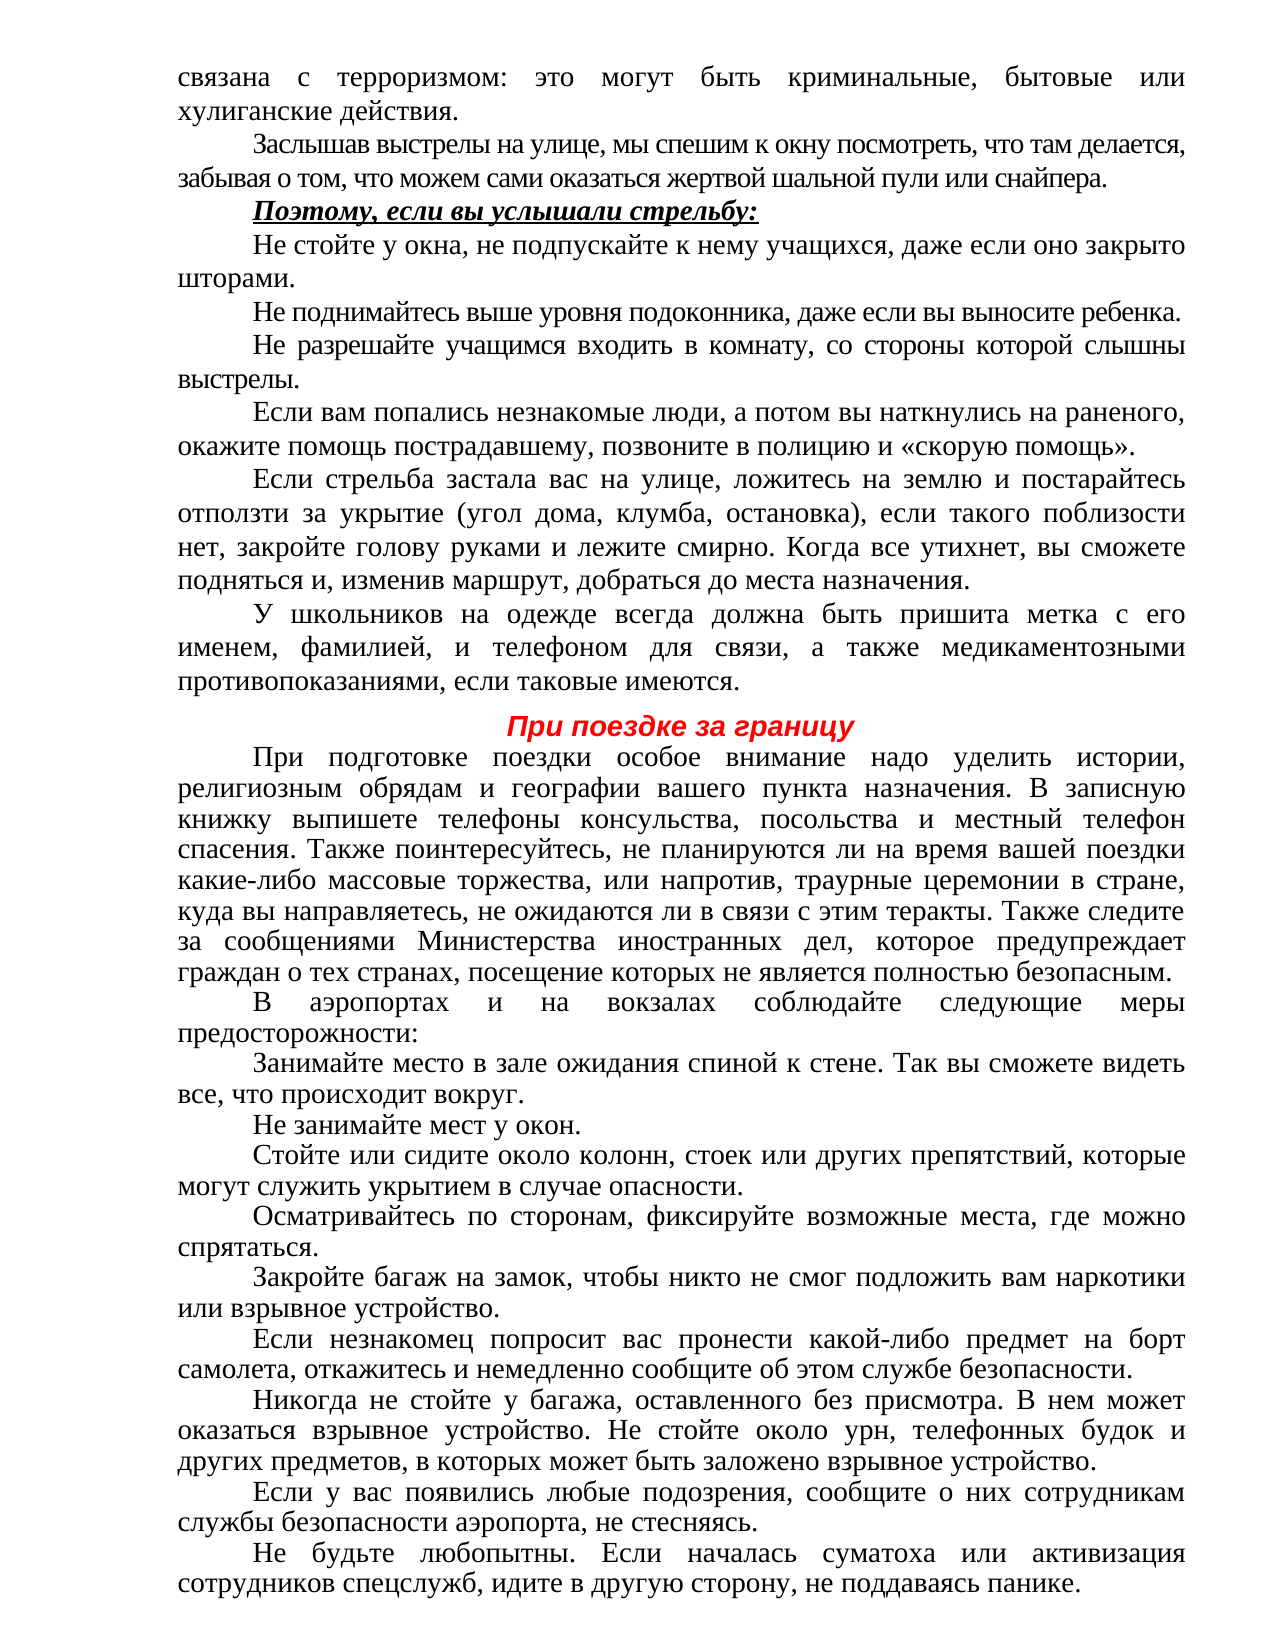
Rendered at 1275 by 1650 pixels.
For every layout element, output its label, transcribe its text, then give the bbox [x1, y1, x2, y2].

text Занимайте место в зале ожидания спиной к стене. Так вы сможете видеть все, что происходит вокруг. [177, 1048, 1186, 1110]
text Заслышав выстрелы на улице, мы спешим к окну посмотреть, что там делается, забывая о том, что можем сами оказаться жертвой шальной пули или снайпера. [177, 126, 1186, 193]
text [177, 59, 1186, 126]
text Не будьте любопытны. Если началась суматоха или активизация сотрудников спецслужб, идите в другую сторону, не поддаваясь панике. [177, 1538, 1186, 1599]
text Не стойте у окна, не подпускайте к нему учащихся, даже если оно закрыто шторами. [177, 227, 1186, 294]
subtitle При поездке за границу [177, 709, 1186, 742]
text Не занимайте мест у окон. [177, 1110, 1186, 1140]
text Не поднимайтесь выше уровня подоконника, даже если вы выносите ребенка. [177, 294, 1186, 327]
text Осматривайтесь по сторонам, фиксируйте возможные места, где можно спрятаться. [177, 1201, 1186, 1262]
text При подготовке поездки особое внимание надо уделить истории, религиозным обрядам и географии вашего пункта назначения. В записную книжку выпишете телефоны консульства, посольства и местный телефон спасения. Также поинтересуйтесь, не планируются ли на время вашей поездки какие-либо массовые торжества, или напротив, траурные церемонии в стране, куда вы направляетесь, не ожидаются ли в связи с этим теракты. Также следите за сообщениями Министерства иностранных дел, которое предупреждает граждан о тех странах, посещение которых не является полностью безопасным. [177, 742, 1186, 987]
text Если вам попались незнакомые люди, а потом вы наткнулись на раненого, окажите помощь пострадавшему, позвоните в полицию и «скорую помощь». [177, 394, 1186, 462]
text Если стрельба застала вас на улице, ложитесь на землю и постарайтесь отползти за укрытие (угол дома, клумба, остановка), если такого поблизости нет, закройте голову руками и лежите смирно. Когда все утихнет, вы сможете подняться и, изменив маршрут, добраться до места назначения. [177, 462, 1186, 596]
text Закройте багаж на замок, чтобы никто не смог подложить вам наркотики или взрывное устройство. [177, 1262, 1186, 1324]
text Если у вас появились любые подозрения, сообщите о них сотрудникам службы безопасности аэропорта, не стесняясь. [177, 1477, 1186, 1538]
text Если незнакомец попросит вас пронести какой-либо предмет на борт самолета, откажитесь и немедленно сообщите об этом службе безопасности. [177, 1324, 1186, 1385]
text Поэтому, если вы услышали стрельбу: [177, 193, 1186, 227]
text У школьников на одежде всегда должна быть пришита метка с его именем, фамилией, и телефоном для связи, а также медикаментозными противопоказаниями, если таковые имеются. [177, 596, 1186, 696]
text Не разрешайте учащимся входить в комнату, со стороны которой слышны выстрелы. [177, 327, 1186, 394]
text Стойте или сидите около колонн, стоек или других препятствий, которые могут служить укрытием в случае опасности. [177, 1140, 1186, 1201]
text Никогда не стойте у багажа, оставленного без присмотра. В нем может оказаться взрывное устройство. Не стойте около урн, телефонных будок и других предметов, в которых может быть заложено взрывное устройство. [177, 1385, 1186, 1477]
text В аэропортах и на вокзалах соблюдайте следующие меры предосторожности: [177, 987, 1186, 1048]
